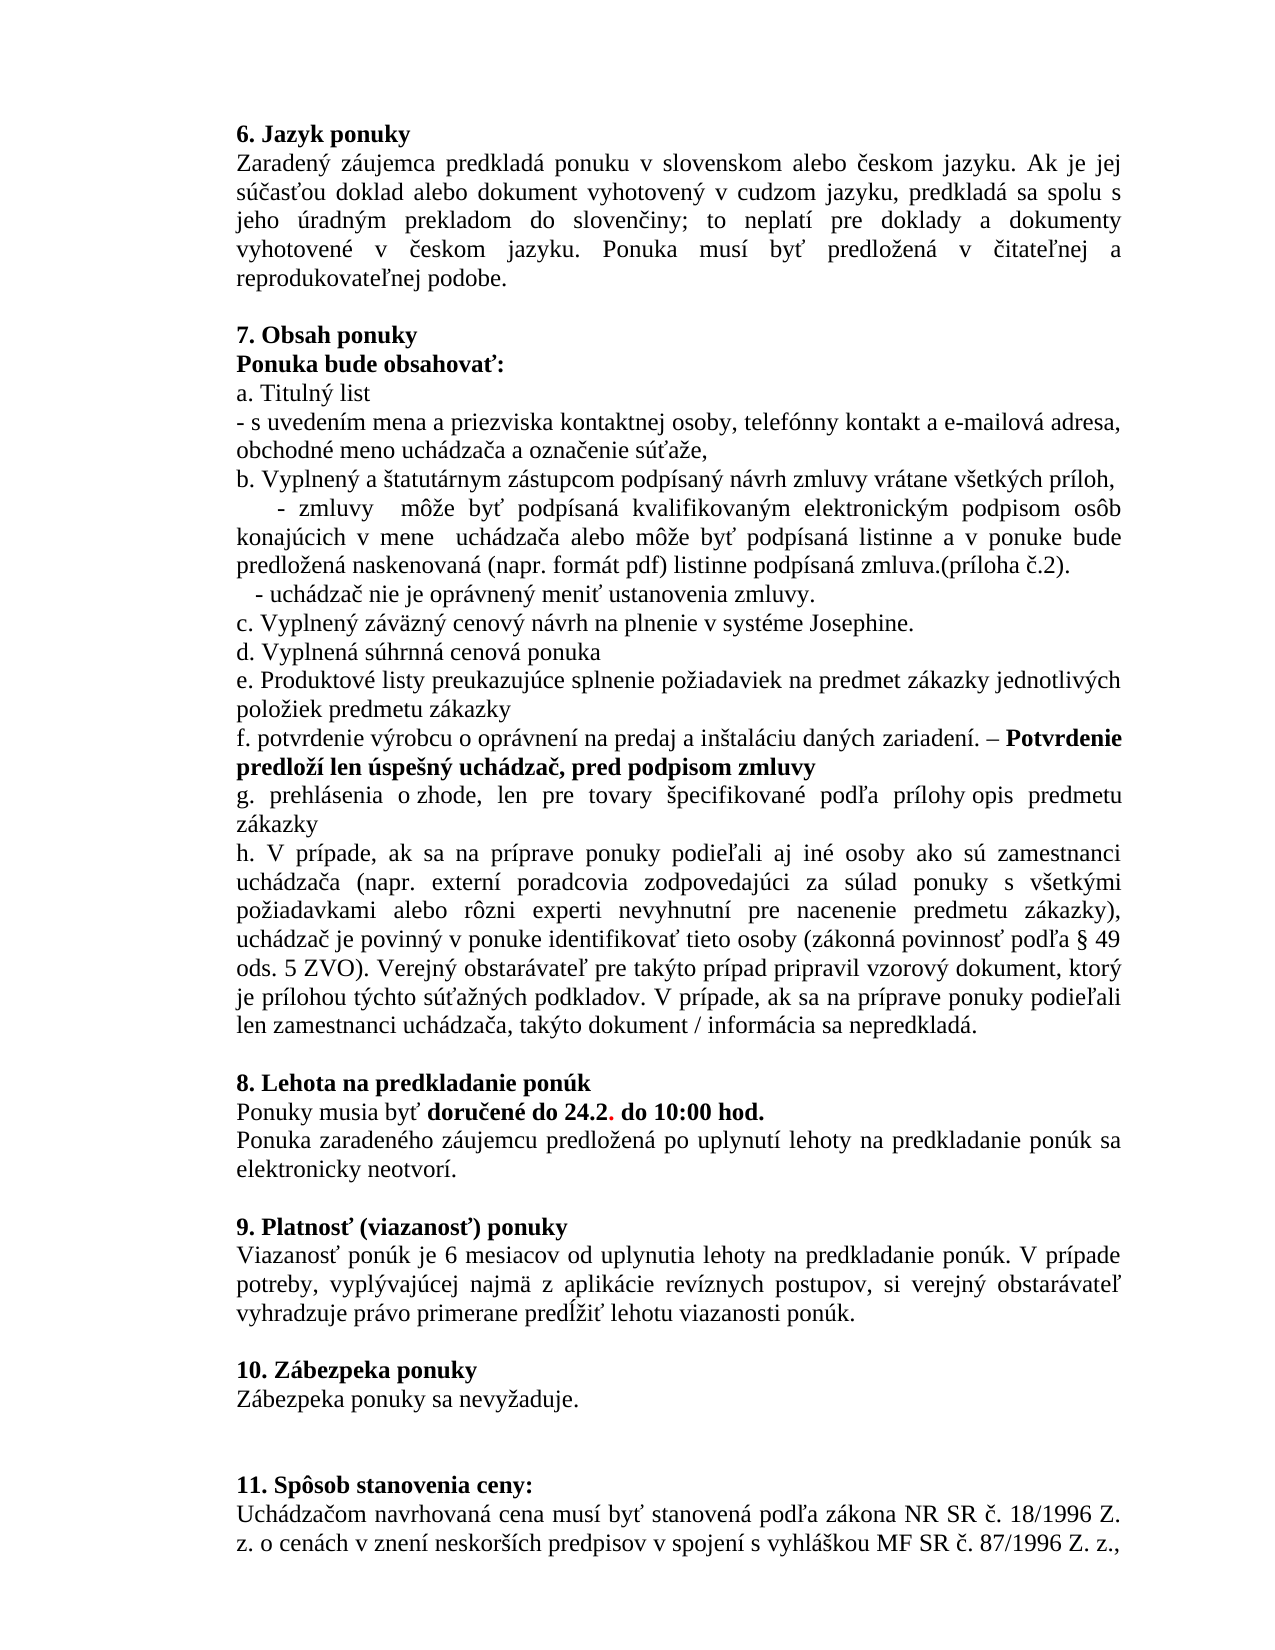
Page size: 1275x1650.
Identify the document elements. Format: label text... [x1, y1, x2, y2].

text a. Titulný list [236, 378, 1122, 407]
text Zábezpeka ponuky sa nevyžaduje. [236, 1384, 1122, 1413]
text Ponuka bude obsahovať: [236, 349, 1122, 378]
text 10. Zábezpeka ponuky [236, 1356, 1122, 1384]
text Viazanosť ponúk je 6 mesiacov od uplynutia lehoty na predkladanie ponúk. V prípade potreby, vyplývajúcej najmä z aplikácie revíznych postupov, si verejný obstarávateľ vyhradzuje právo primerane predĺžiť lehotu viazanosti ponúk. [236, 1241, 1122, 1327]
text d. Vyplnená súhrnná cenová ponuka [236, 637, 1122, 666]
text - s uvedením mena a priezviska kontaktnej osoby, telefónny kontakt a e-mailová adresa, obchodné meno uchádzača a označenie súťaže, [236, 407, 1122, 464]
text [236, 1499, 1122, 1557]
text h. V prípade, ak sa na príprave ponuky podieľali aj iné osoby ako sú zamestnanci uchádzača (napr. externí poradcovia zodpovedajúci za súlad ponuky s všetkými požiadavkami alebo rôzni experti nevyhnutní pre nacenenie predmetu zákazky), uchádzač je povinný v ponuke identifikovať tieto osoby (zákonná povinnosť podľa § 49 ods. 5 ZVO). Verejný obstarávateľ pre takýto prípad pripravil vzorový dokument, ktorý je prílohou týchto súťažných podkladov. V prípade, ak sa na príprave ponuky podieľali len zamestnanci uchádzača, takýto dokument / informácia sa nepredkladá. [236, 838, 1122, 1039]
text 11. Spôsob stanovenia ceny: [236, 1471, 1122, 1499]
text 8. Lehota na predkladanie ponúk [236, 1068, 1122, 1097]
text Ponuky musia byť doručené do 24.2. do 10:00 hod. [236, 1097, 1122, 1126]
text - uchádzač nie je oprávnený meniť ustanovenia zmluvy. [236, 579, 1122, 608]
text e. Produktové listy preukazujúce splnenie požiadaviek na predmet zákazky jednotlivých položiek predmetu zákazky [236, 666, 1122, 723]
text c. Vyplnený záväzný cenový návrh na plnenie v systéme Josephine. [236, 608, 1122, 637]
text Zaradený záujemca predkladá ponuku v slovenskom alebo českom jazyku. Ak je jej súčasťou doklad alebo dokument vyhotovený v cudzom jazyku, predkladá sa spolu s jeho úradným prekladom do slovenčiny; to neplatí pre doklady a dokumenty vyhotovené v českom jazyku. Ponuka musí byť predložená v čitateľnej a reprodukovateľnej podobe. [236, 148, 1122, 292]
text g. prehlásenia o zhode, len pre tovary špecifikované podľa prílohy opis predmetu zákazky [236, 781, 1122, 838]
text f. potvrdenie výrobcu o oprávnení na predaj a inštaláciu daných zariadení. – Potvrdenie predloží len úspešný uchádzač, pred podpisom zmluvy [236, 723, 1122, 781]
text - zmluvy môže byť podpísaná kvalifikovaným elektronickým podpisom osôb konajúcich v mene uchádzača alebo môže byť podpísaná listinne a v ponuke bude predložená naskenovaná (napr. formát pdf) listinne podpísaná zmluva.(príloha č.2). [236, 493, 1122, 579]
text b. Vyplnený a štatutárnym zástupcom podpísaný návrh zmluvy vrátane všetkých príloh, [236, 464, 1122, 493]
text Ponuka zaradeného záujemcu predložená po uplynutí lehoty na predkladanie ponúk sa elektronicky neotvorí. [236, 1126, 1122, 1183]
text 9. Platnosť (viazanosť) ponuky [236, 1212, 1122, 1241]
text 6. Jazyk ponuky [236, 119, 1122, 148]
text 7. Obsah ponuky [236, 321, 1122, 349]
